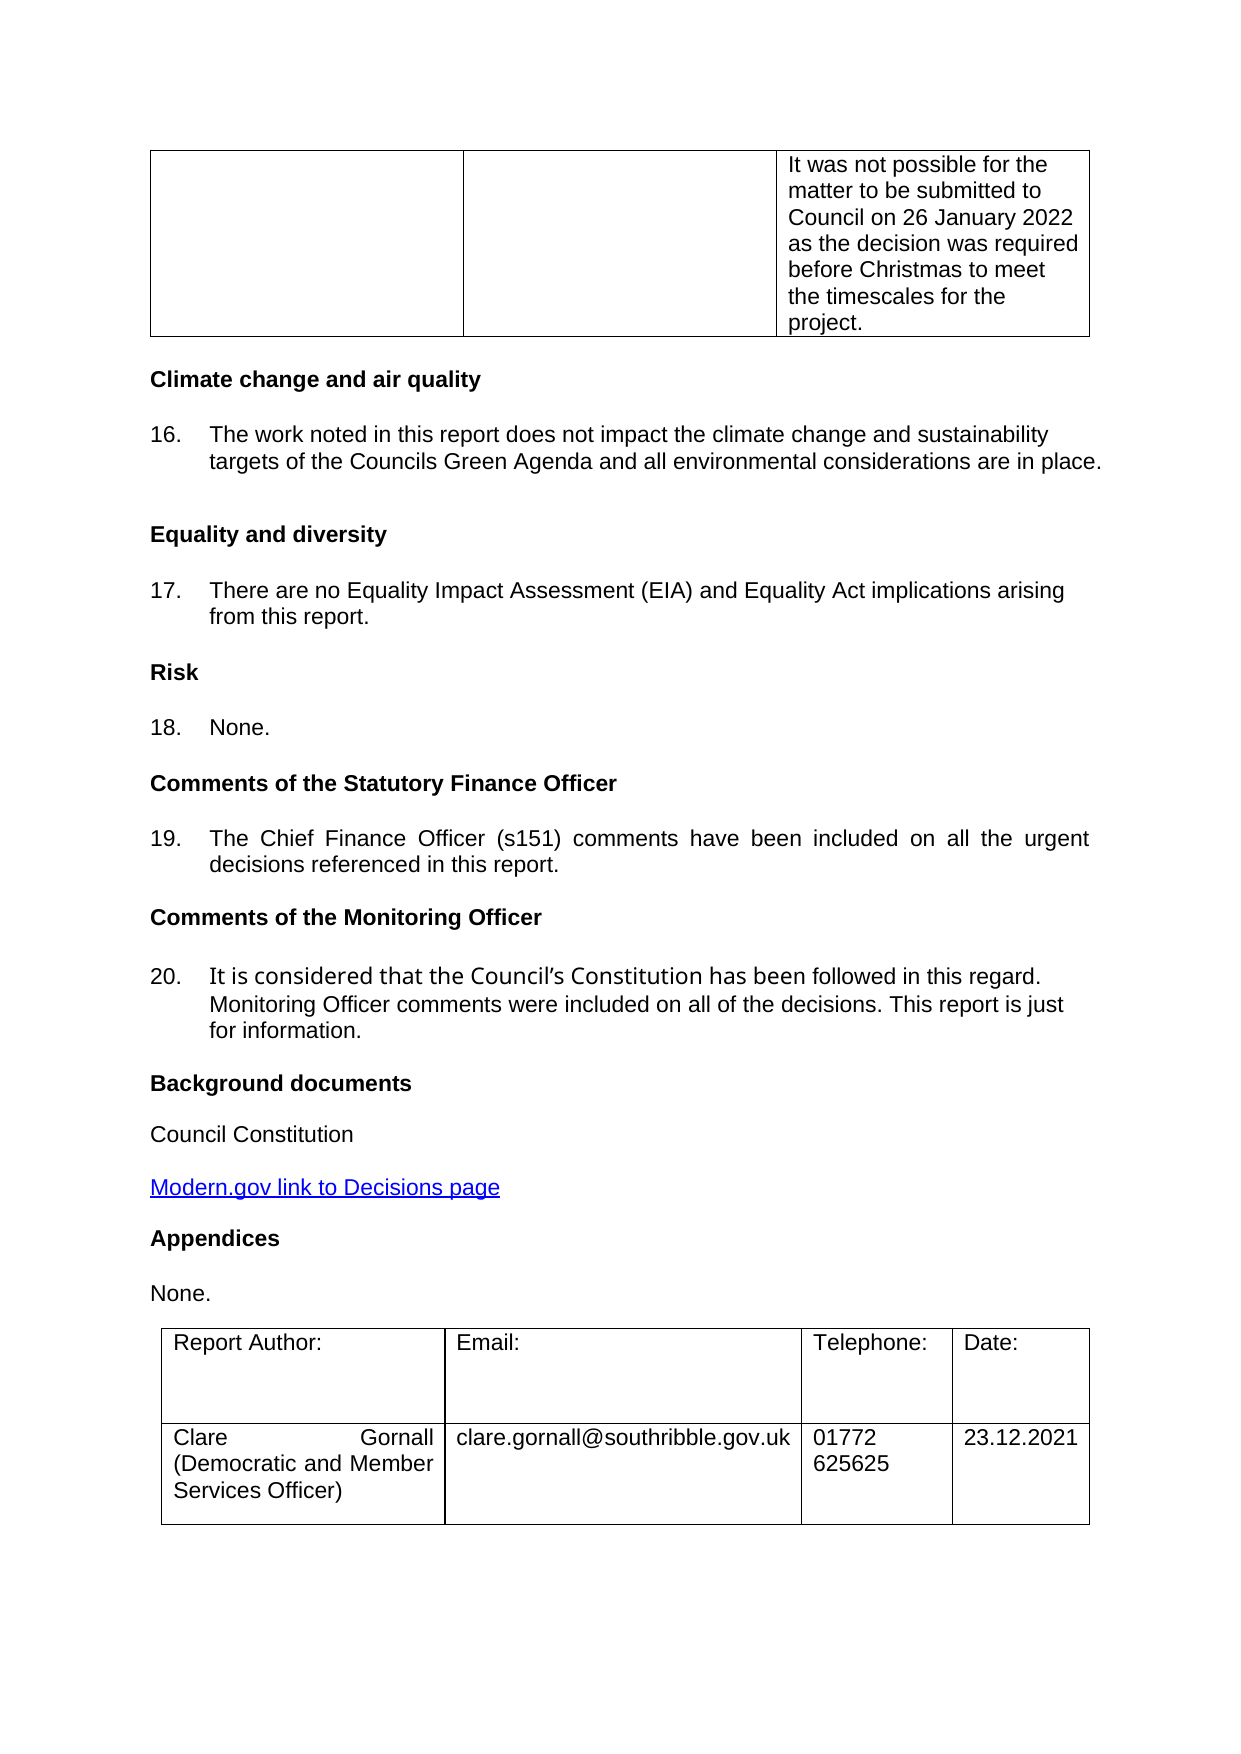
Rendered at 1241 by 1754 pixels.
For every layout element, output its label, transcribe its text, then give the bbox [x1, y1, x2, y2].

subtitle Comments of the Monitoring Officer [150, 904, 1090, 931]
list It is considered that the Council’s Constitution has been followed in this regard. Monitoring Officer comments were included on all of the decisions. This report is just for information. [150, 960, 1090, 1044]
list There are no Equality Impact Assessment (EIA) and Equality Act implications arising from this report. [150, 577, 1090, 629]
table_header Telephone: [802, 1329, 952, 1423]
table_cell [777, 151, 1089, 336]
subtitle Risk [150, 658, 1090, 685]
table_cell clare.gornall@southribble.gov.uk [446, 1424, 801, 1524]
subtitle Climate change and air quality [150, 366, 1090, 392]
table_header Email: [446, 1329, 801, 1423]
text Background documents [150, 1070, 1090, 1096]
table_header Report Author: [162, 1329, 444, 1423]
list The Chief Finance Officer (s151) comments have been included on all the urgent decisions referenced in this report. [150, 825, 1090, 878]
table_header Date: [953, 1329, 1089, 1423]
list The work noted in this report does not impact the climate change and sustainability targets of the Councils Green Agenda and all environmental considerations are in place. [150, 421, 1120, 474]
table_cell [151, 151, 463, 336]
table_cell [464, 151, 776, 336]
text None. [150, 1280, 1090, 1307]
text Modern.gov link to Decisions page [150, 1174, 1090, 1200]
table_cell 23.12.2021 [953, 1424, 1089, 1524]
table_cell 01772 625625 [802, 1424, 952, 1524]
subtitle None. [150, 714, 1090, 740]
subtitle Equality and diversity [150, 521, 1090, 547]
subtitle Comments of the Statutory Finance Officer [150, 769, 1090, 796]
subtitle Appendices [150, 1225, 1090, 1251]
text Council Constitution [150, 1121, 1090, 1147]
table_cell Clare Gornall (Democratic and Member Services Officer) [162, 1424, 444, 1524]
